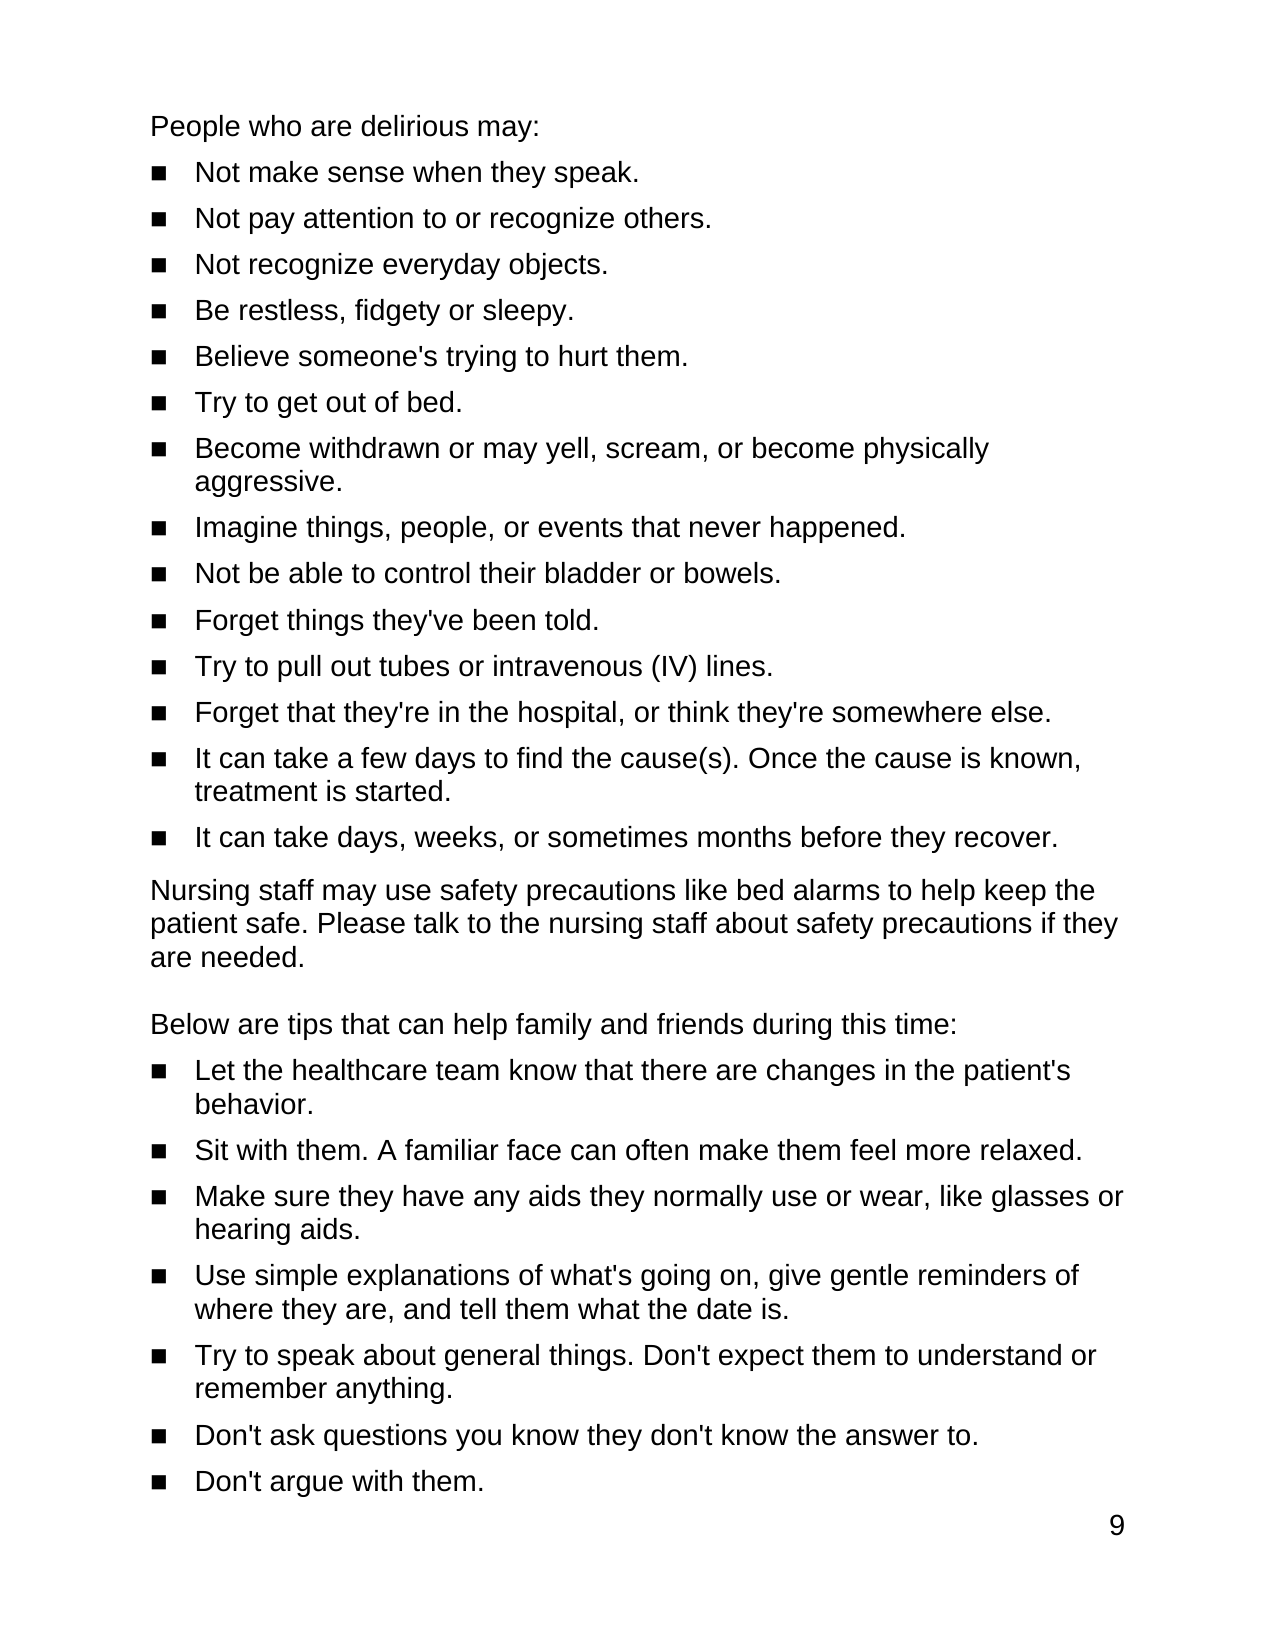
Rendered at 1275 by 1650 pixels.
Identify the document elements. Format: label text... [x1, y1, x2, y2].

list It can take a few days to find the cause(s). Once the cause is known, treatment is started. [150, 741, 1125, 808]
list Believe someone's trying to hurt them. [150, 339, 1125, 372]
list Not make sense when they speak. [150, 154, 1125, 188]
list Not be able to control their bladder or bowels. [150, 556, 1125, 590]
list Not pay attention to or recognize others. [150, 201, 1125, 234]
list Not recognize everyday objects. [150, 247, 1125, 280]
list Forget that they're in the hospital, or think they're somewhere else. [150, 694, 1125, 728]
list Try to speak about general things. Don't expect them to understand or remember anything. [150, 1338, 1125, 1405]
list Don't argue with them. [150, 1463, 1125, 1497]
list Use simple explanations of what's going on, give gentle reminders of where they are, and tell them what the date is. [150, 1258, 1125, 1325]
list Forget things they've been told. [150, 602, 1125, 636]
list It can take days, weeks, or sometimes months before they recover. [150, 820, 1125, 854]
text People who are delirious may: [150, 108, 1125, 142]
list Become withdrawn or may yell, scream, or become physically aggressive. [150, 431, 1125, 498]
text Nursing staff may use safety precautions like bed alarms to help keep the patient safe. Please talk to the nursing staff about safety precautions if they are needed. [150, 873, 1125, 973]
list Don't ask questions you know they don't know the answer to. [150, 1417, 1125, 1451]
list Try to pull out tubes or intravenous (IV) lines. [150, 648, 1125, 682]
list Make sure they have any aids they normally use or wear, like glasses or hearing aids. [150, 1179, 1125, 1246]
list Let the healthcare team know that there are changes in the patient's behavior. [150, 1053, 1125, 1120]
list Imagine things, people, or events that never happened. [150, 510, 1125, 544]
text Below are tips that can help family and friends during this time: [150, 1007, 1125, 1041]
list Try to get out of bed. [150, 385, 1125, 418]
list Be restless, fidgety or sleepy. [150, 293, 1125, 326]
list Sit with them. A familiar face can often make them feel more relaxed. [150, 1133, 1125, 1166]
